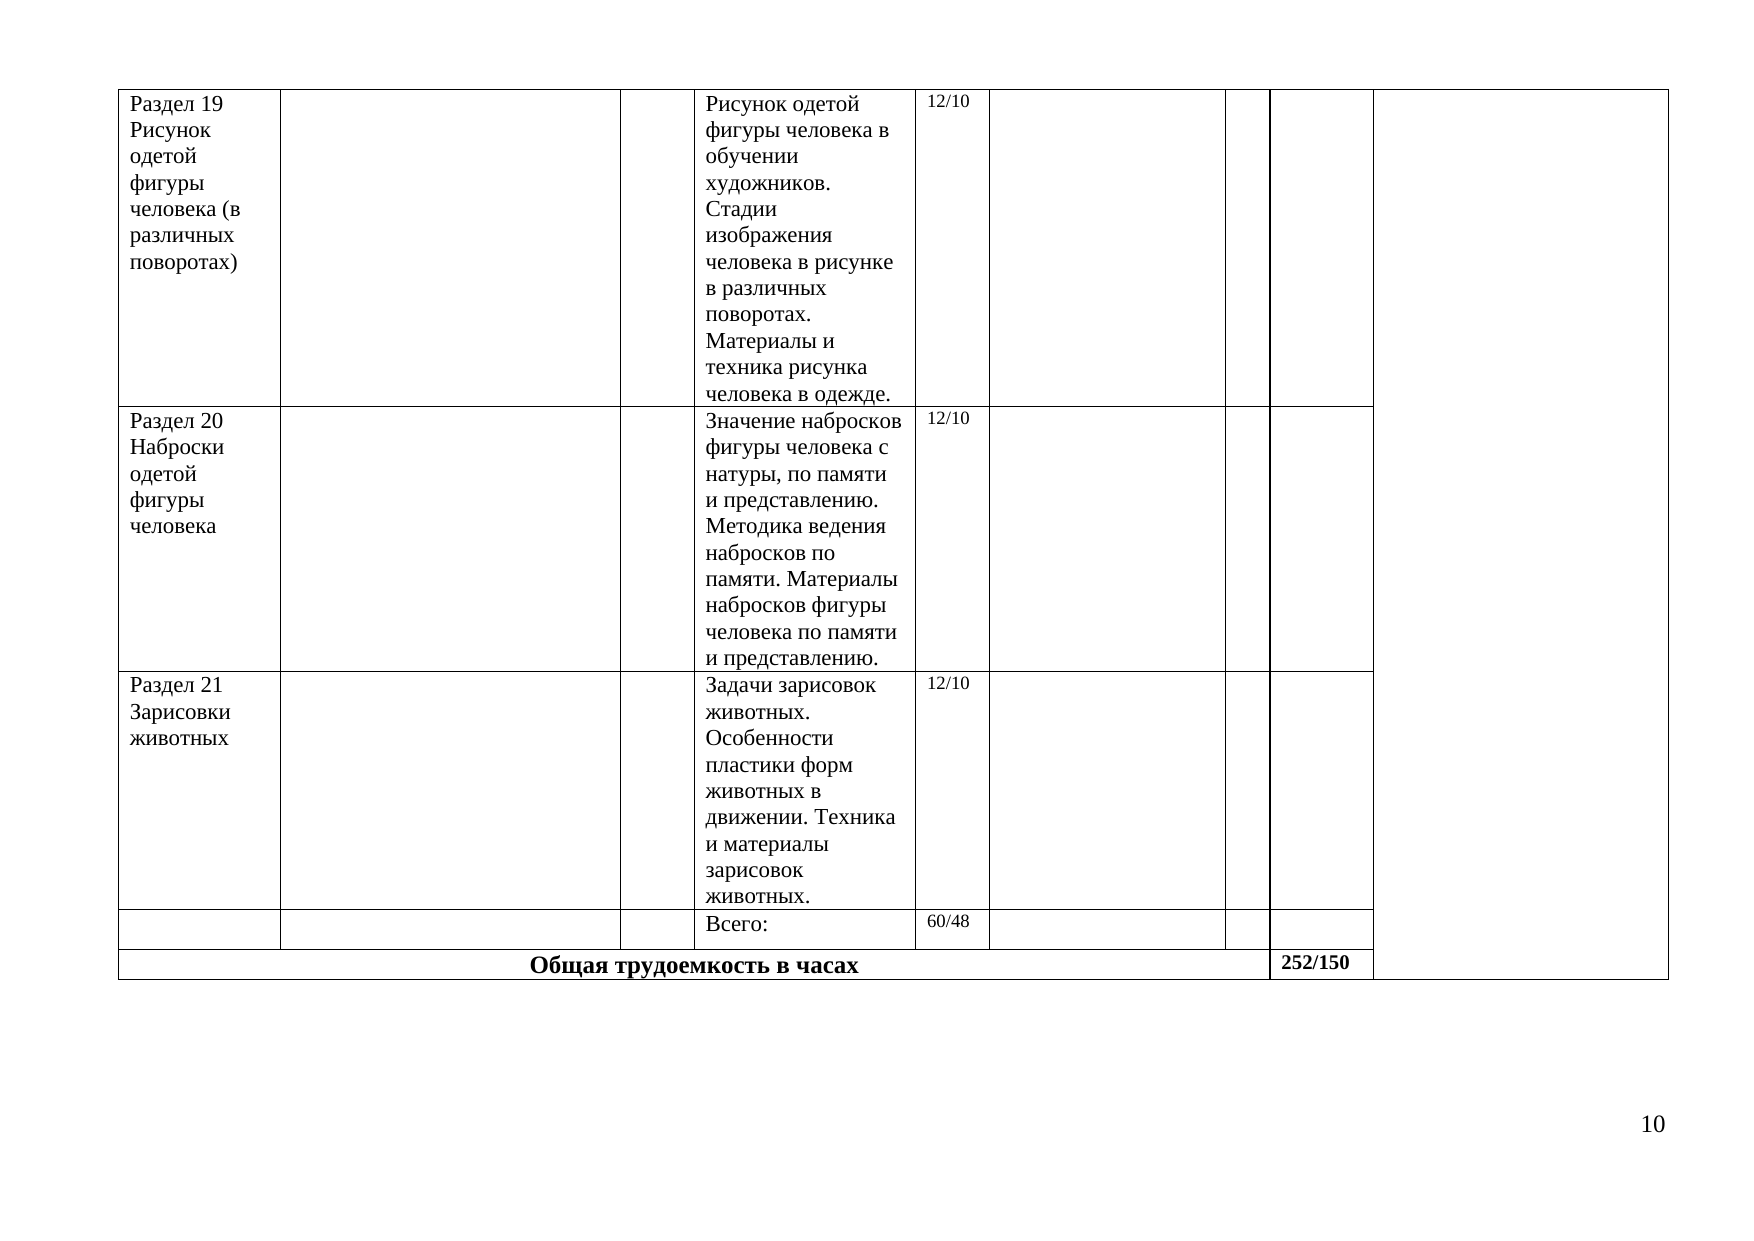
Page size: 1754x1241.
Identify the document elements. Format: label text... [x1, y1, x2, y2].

table_cell [119, 910, 280, 949]
table_cell [281, 407, 620, 671]
table_cell 12/10 [916, 407, 989, 671]
table_cell [621, 407, 694, 671]
table_cell [1271, 672, 1373, 909]
table_cell [1271, 90, 1373, 406]
table_cell Задачи зарисовок животных. Особенности пластики форм животных в движении. Техника и материалы зарисовок животных. [695, 672, 915, 909]
table_cell [281, 910, 620, 949]
table_cell [621, 910, 694, 949]
table_cell [990, 407, 1225, 671]
table_cell [621, 672, 694, 909]
table_cell [990, 90, 1225, 406]
table_cell [281, 672, 620, 909]
table_cell Общая трудоемкость в часах [119, 950, 1269, 979]
table_cell [281, 90, 620, 406]
table_cell [990, 672, 1225, 909]
table_cell 12/10 [916, 672, 989, 909]
table_cell [1226, 90, 1269, 406]
table_cell Раздел 20 Наброски одетой фигуры человека [119, 407, 280, 671]
table_cell [1271, 910, 1373, 949]
table_cell [990, 910, 1225, 949]
table_cell [621, 90, 694, 406]
table_cell [1226, 407, 1269, 671]
table_cell Всего: [695, 910, 915, 949]
table_cell 252/150 [1271, 950, 1373, 979]
table_cell [1226, 910, 1269, 949]
table_cell 12/10 [916, 90, 989, 406]
table_cell Значение набросков фигуры человека с натуры, по памяти и представлению. Методика ведения набросков по памяти. Материалы набросков фигуры человека по памяти и представлению. [695, 407, 915, 671]
table_cell [1271, 407, 1373, 671]
table_cell 60/48 [916, 910, 989, 949]
table_cell Рисунок одетой фигуры человека в обучении художников. Стадии изображения человека в рисунке в различных поворотах. Материалы и техника рисунка человека в одежде. [695, 90, 915, 406]
table_cell [1226, 672, 1269, 909]
table_cell Раздел 21 Зарисовки животных [119, 672, 280, 909]
table_cell Раздел 19 Рисунок одетой фигуры человека (в различных поворотах) [119, 90, 280, 406]
